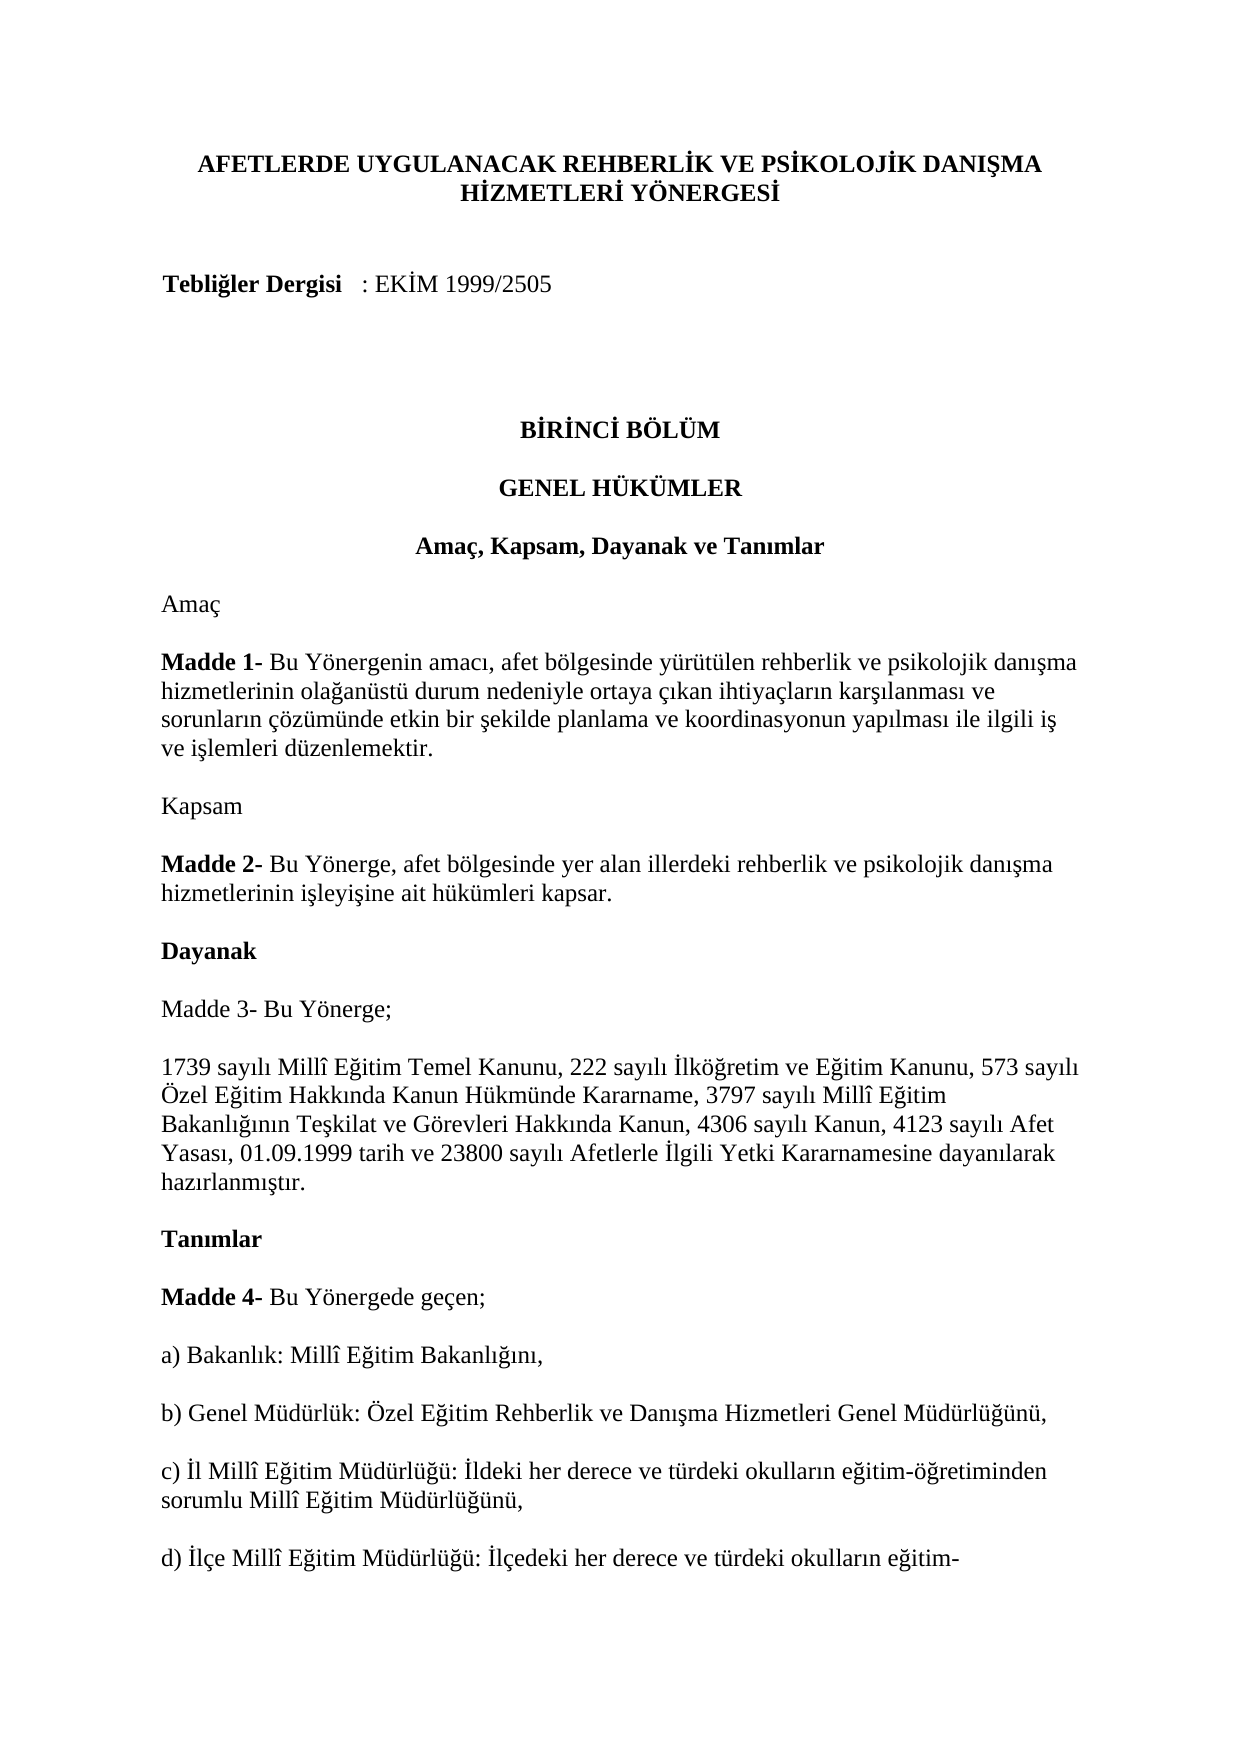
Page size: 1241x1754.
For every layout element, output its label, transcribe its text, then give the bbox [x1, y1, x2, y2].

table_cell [159, 208, 1081, 1573]
table_header AFETLERDE UYGULANACAK REHBERLİK VE PSİKOLOJİK DANIŞMA HİZMETLERİ YÖNERGESİ [159, 148, 1081, 208]
